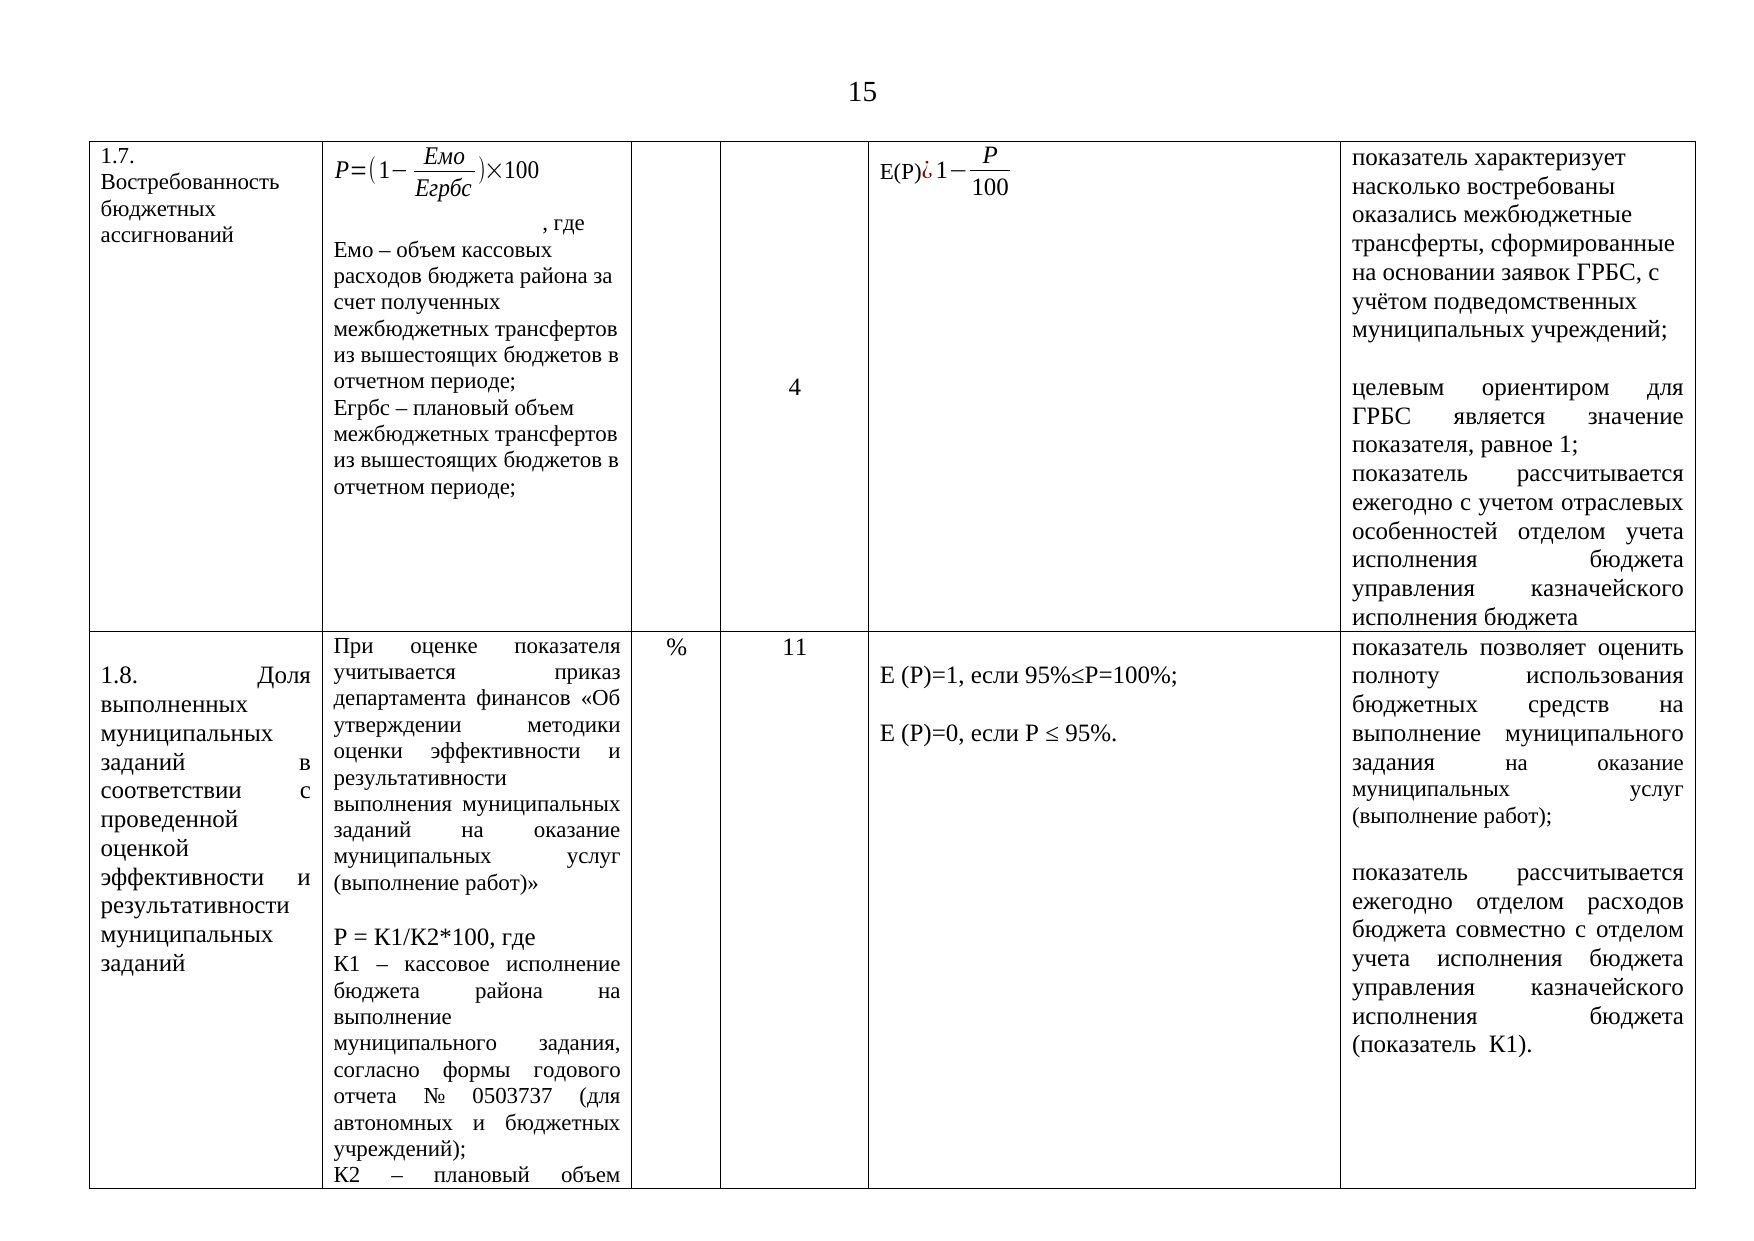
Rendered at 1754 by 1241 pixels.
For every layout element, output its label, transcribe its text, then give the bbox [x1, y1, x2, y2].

table_cell 4 [721, 142, 868, 631]
table_cell E(P) [869, 142, 1340, 631]
table_cell , где Eмо – объем кассовых расходов бюджета района за счет полученных межбюджетных трансфертов из вышестоящих бюджетов в отчетном периоде; Eгрбс – плановый объем межбюджетных трансфертов из вышестоящих бюджетов в отчетном периоде; [323, 142, 631, 631]
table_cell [90, 632, 322, 1188]
table_cell [632, 142, 720, 631]
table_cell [869, 632, 1340, 1188]
table_cell % [632, 632, 720, 1188]
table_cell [323, 632, 631, 1188]
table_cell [1341, 632, 1695, 1188]
table_cell 11 [721, 632, 868, 1188]
table_cell показатель характеризует насколько востребованы оказались межбюджетные трансферты, сформированные на основании заявок ГРБС, с учётом подведомственных муниципальных учреждений; целевым ориентиром для ГРБС является значение показателя, равное 1; показатель рассчитывается ежегодно с учетом отраслевых особенностей отделом учета исполнения бюджета управления казначейского исполнения бюджета [1341, 142, 1695, 631]
table_cell 1.7. Востребованность бюджетных ассигнований [90, 142, 322, 631]
